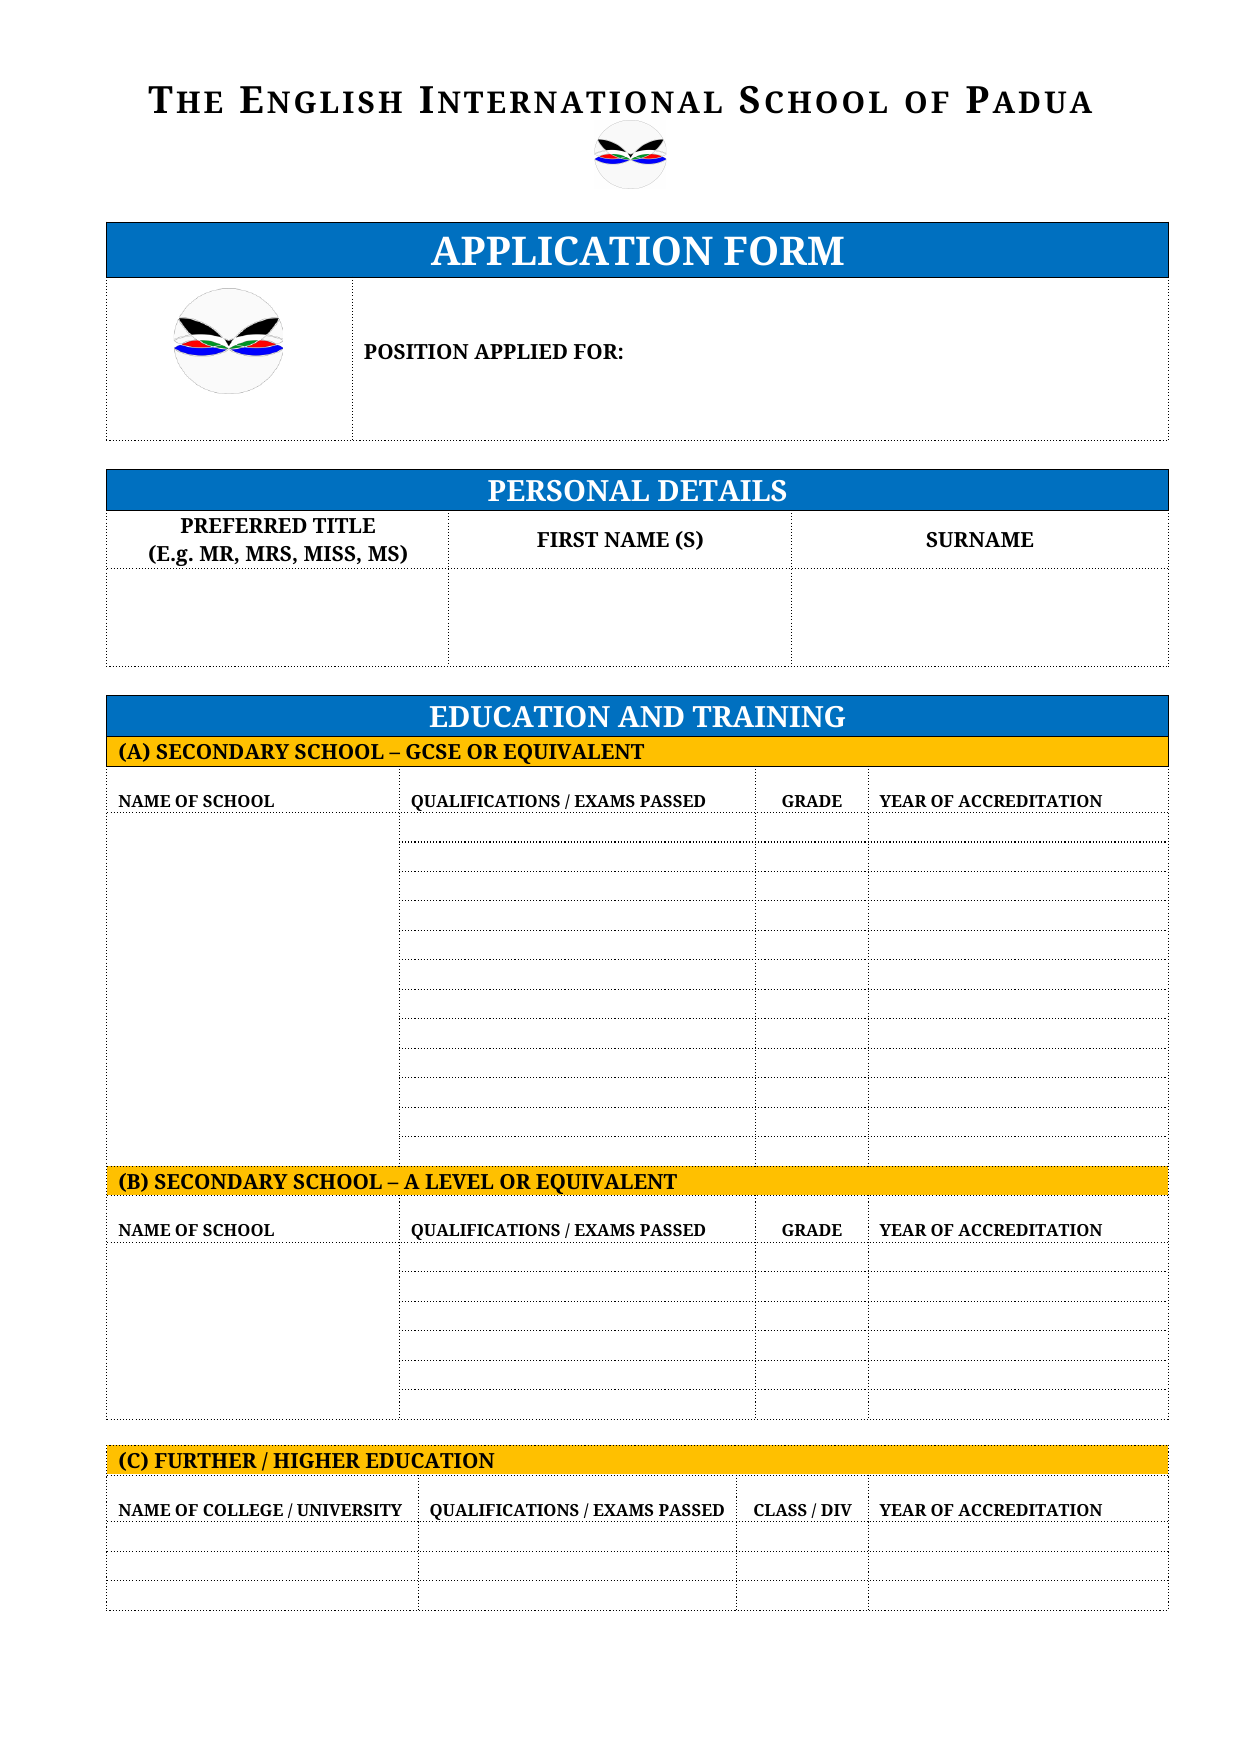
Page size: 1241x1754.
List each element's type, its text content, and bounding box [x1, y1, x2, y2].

table_cell NAME OF SCHOOL [107, 767, 399, 812]
table_cell [399, 1389, 756, 1418]
table_cell [107, 1242, 399, 1418]
table_cell [756, 1360, 868, 1389]
table_cell [418, 1521, 737, 1551]
table_cell [107, 1580, 418, 1609]
table_cell [868, 959, 1168, 989]
table_cell [791, 568, 1168, 666]
table_cell [756, 812, 868, 841]
table_cell NAME OF SCHOOL [107, 1195, 399, 1242]
table_cell [107, 278, 352, 439]
table_cell [756, 959, 868, 989]
table_cell [868, 1360, 1168, 1389]
table_cell [868, 841, 1168, 871]
table_cell [868, 871, 1168, 900]
table_cell [399, 1018, 756, 1048]
table_cell (A) SECONDARY SCHOOL – GCSE OR EQUIVALENT [107, 737, 1168, 766]
table_cell [868, 1301, 1168, 1330]
table_cell [399, 1077, 756, 1107]
picture [594, 120, 667, 189]
table_cell [756, 1330, 868, 1359]
table_cell SURNAME [791, 511, 1168, 568]
table_cell YEAR OF ACCREDITATION [868, 1195, 1168, 1242]
table_cell CLASS / DIV [737, 1475, 868, 1521]
table_cell [399, 1271, 756, 1301]
table_cell [868, 1521, 1168, 1551]
table_cell [399, 841, 756, 871]
table_cell [756, 989, 868, 1018]
table_cell [107, 812, 399, 1166]
table_cell [756, 930, 868, 959]
table_cell [868, 1018, 1168, 1048]
table_cell [418, 1580, 737, 1609]
table_cell [399, 1107, 756, 1136]
table_cell QUALIFICATIONS / EXAMS PASSED [399, 767, 756, 812]
table_cell [756, 1048, 868, 1077]
table_cell [756, 1077, 868, 1107]
table_header APPLICATION FORM [107, 223, 1168, 277]
picture [173, 288, 283, 394]
table_cell [418, 1551, 737, 1580]
table_header (C) FURTHER / HIGHER EDUCATION [107, 1445, 1168, 1474]
table_header EDUCATION AND TRAINING [107, 696, 1168, 736]
table_cell [868, 1271, 1168, 1301]
table_cell [399, 1330, 756, 1359]
table_cell POSITION APPLIED FOR: [353, 278, 1168, 439]
table_cell [756, 1301, 868, 1330]
table_cell [399, 1136, 756, 1166]
table_cell [868, 1389, 1168, 1418]
table_cell [868, 1242, 1168, 1271]
table_cell [399, 871, 756, 900]
table_cell [756, 1018, 868, 1048]
table_cell (B) SECONDARY SCHOOL – A LEVEL OR EQUIVALENT [107, 1166, 1168, 1195]
table_cell QUALIFICATIONS / EXAMS PASSED [399, 1195, 756, 1242]
table_cell GRADE [756, 1195, 868, 1242]
table_cell [107, 1521, 418, 1551]
table_cell [399, 989, 756, 1018]
table_cell [107, 568, 449, 666]
table_cell [756, 1389, 868, 1418]
table_cell PREFERRED TITLE (E.g. MR, MRS, MISS, MS) [107, 511, 449, 568]
table_cell [868, 1580, 1168, 1609]
table_cell [868, 1551, 1168, 1580]
table_cell [756, 841, 868, 871]
table_cell [756, 1136, 868, 1166]
table_cell [449, 568, 791, 666]
table_cell [399, 1242, 756, 1271]
table_cell YEAR OF ACCREDITATION [868, 1475, 1168, 1521]
table_cell [868, 989, 1168, 1018]
table_cell [756, 1242, 868, 1271]
table_cell [399, 930, 756, 959]
table_cell [399, 959, 756, 989]
table_cell [737, 1580, 868, 1609]
table_header PERSONAL DETAILS [107, 470, 1168, 510]
table_cell [756, 1271, 868, 1301]
table_cell [399, 812, 756, 841]
table_cell [868, 1048, 1168, 1077]
table_cell [868, 930, 1168, 959]
table_cell GRADE [756, 767, 868, 812]
table_cell FIRST NAME (S) [449, 511, 791, 568]
table_cell [868, 900, 1168, 930]
table_cell [868, 1136, 1168, 1166]
table_cell [868, 1330, 1168, 1359]
table_cell [399, 1360, 756, 1389]
table_cell [756, 1107, 868, 1136]
table_cell [399, 1301, 756, 1330]
table_cell [868, 812, 1168, 841]
table_cell [756, 871, 868, 900]
table_cell QUALIFICATIONS / EXAMS PASSED [418, 1475, 737, 1521]
table_cell YEAR OF ACCREDITATION [868, 767, 1168, 812]
table_cell [737, 1551, 868, 1580]
table_cell [399, 900, 756, 930]
table_cell [107, 1551, 418, 1580]
table_cell [868, 1077, 1168, 1107]
table_cell [399, 1048, 756, 1077]
table_cell [756, 900, 868, 930]
table_cell NAME OF COLLEGE / UNIVERSITY [107, 1475, 418, 1521]
table_cell [868, 1107, 1168, 1136]
table_cell [737, 1521, 868, 1551]
